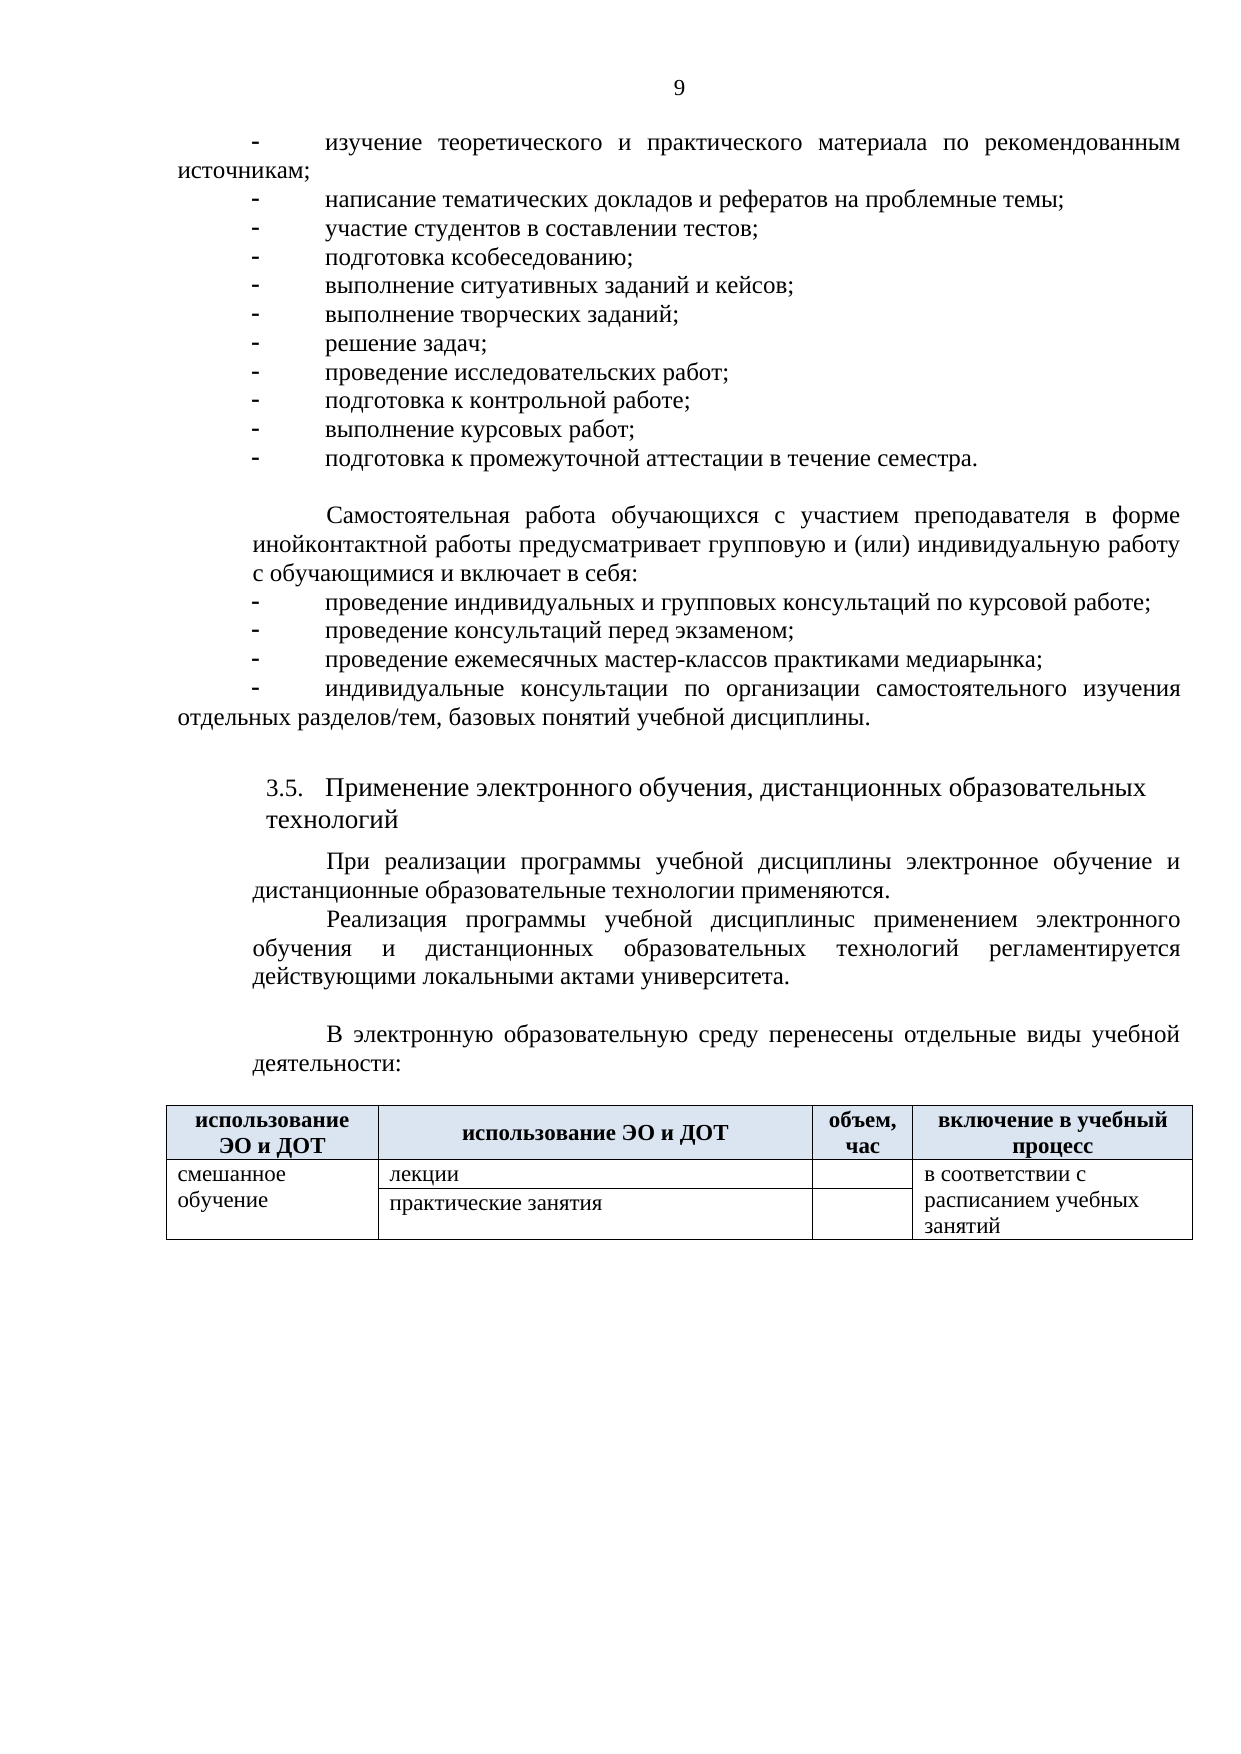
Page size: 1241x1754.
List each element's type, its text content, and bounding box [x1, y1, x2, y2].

text При реализации программы учебной дисциплины электронное обучение и дистанционные образовательные технологии применяются. [252, 846, 1181, 904]
table_header использование ЭО и ДОТ [379, 1106, 812, 1159]
list индивидуальные консультации по организации самостоятельного изучения отдельных разделов/тем, базовых понятий учебной дисциплины. [177, 673, 1181, 730]
list подготовка к промежуточной аттестации в течение семестра. [177, 443, 1181, 472]
table_cell лекции [379, 1160, 812, 1188]
list участие студентов в составлении тестов; [177, 213, 1181, 242]
table_cell [813, 1160, 912, 1188]
table_cell смешанное обучение [167, 1160, 378, 1239]
list проведение исследовательских работ; [177, 357, 1181, 385]
list выполнение ситуативных заданий и кейсов; [177, 270, 1181, 299]
list подготовка ксобеседованию; [177, 242, 1181, 270]
text Реализация программы учебной дисциплиныс применением электронного обучения и дистанционных образовательных технологий регламентируется действующими локальными актами университета. [252, 904, 1181, 990]
list проведение индивидуальных и групповых консультаций по курсовой работе; [177, 587, 1181, 615]
list изучение теоретического и практического материала по рекомендованным источникам; [177, 127, 1181, 184]
list выполнение творческих заданий; [177, 299, 1181, 328]
list выполнение курсовых работ; [177, 414, 1181, 443]
table_header использование ЭО и ДОТ [167, 1106, 378, 1159]
table_cell практические занятия [379, 1189, 812, 1239]
list написание тематических докладов и рефератов на проблемные темы; [177, 184, 1181, 213]
text Самостоятельная работа обучающихся с участием преподавателя в форме инойконтактной работы предусматривает групповую и (или) индивидуальную работу с обучающимися и включает в себя: [252, 500, 1181, 587]
list проведение ежемесячных мастер-классов практиками медиарынка; [177, 644, 1181, 673]
table_cell в соответствии с расписанием учебных занятий [913, 1160, 1192, 1239]
text В электронную образовательную среду перенесены отдельные виды учебной деятельности: [252, 1019, 1181, 1076]
list решение задач; [177, 328, 1181, 357]
table_header объем, час [813, 1106, 912, 1159]
table_header включение в учебный процесс [913, 1106, 1192, 1159]
subtitle Применение электронного обучения, дистанционных образовательных технологий [266, 772, 1181, 834]
list подготовка к контрольной работе; [177, 385, 1181, 414]
table_cell [813, 1189, 912, 1239]
list проведение консультаций перед экзаменом; [177, 615, 1181, 644]
